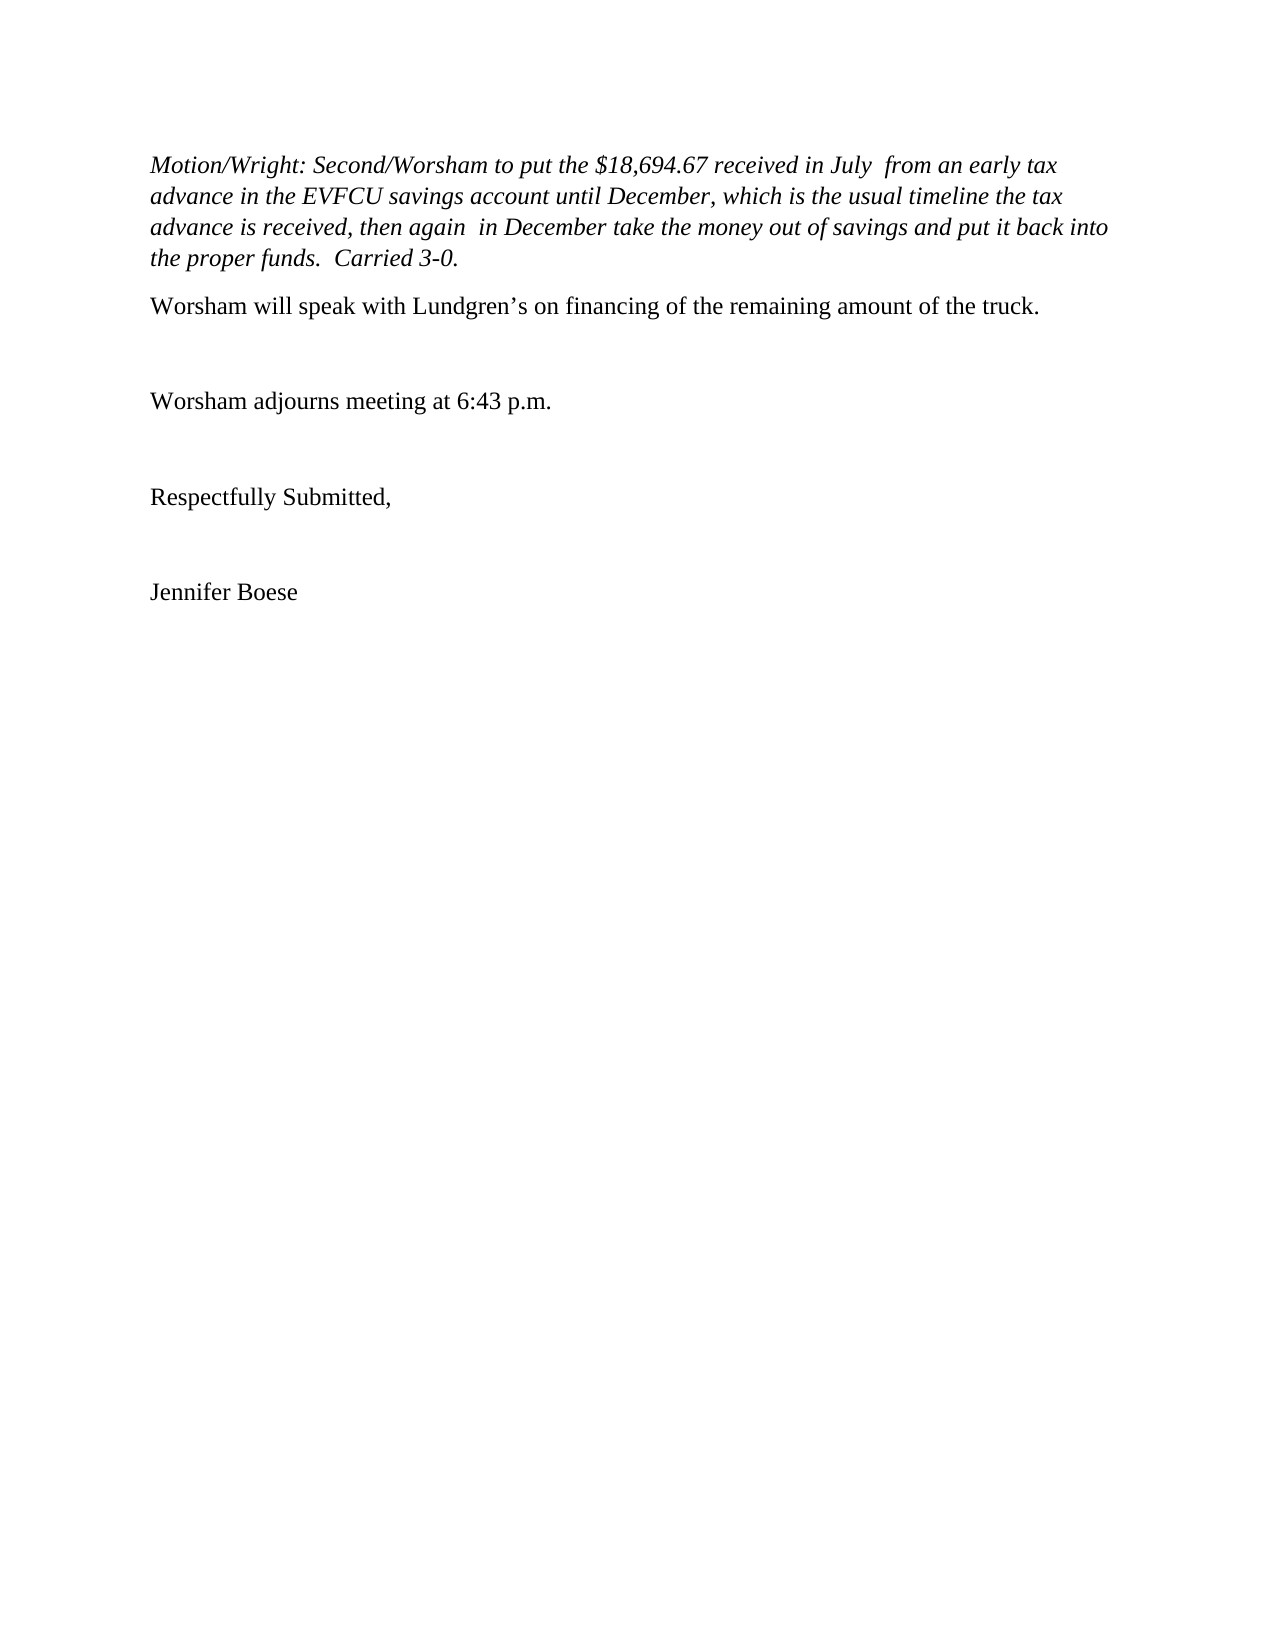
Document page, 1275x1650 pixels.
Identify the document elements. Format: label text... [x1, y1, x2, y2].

text Worsham will speak with Lundgren’s on financing of the remaining amount of the truck. [150, 291, 1125, 319]
text Motion/Wright: Second/Worsham to put the $18,694.67 received in July from an early tax advance in the EVFCU savings account until December, which is the usual timeline the tax advance is received, then again in December take the money out of savings and put it back into the proper funds. Carried 3-0. [150, 150, 1125, 272]
text Worsham adjourns meeting at 6:43 p.m. [150, 386, 1125, 415]
text Respectfully Submitted, [150, 482, 1125, 510]
text Jennifer Boese [150, 577, 1125, 606]
